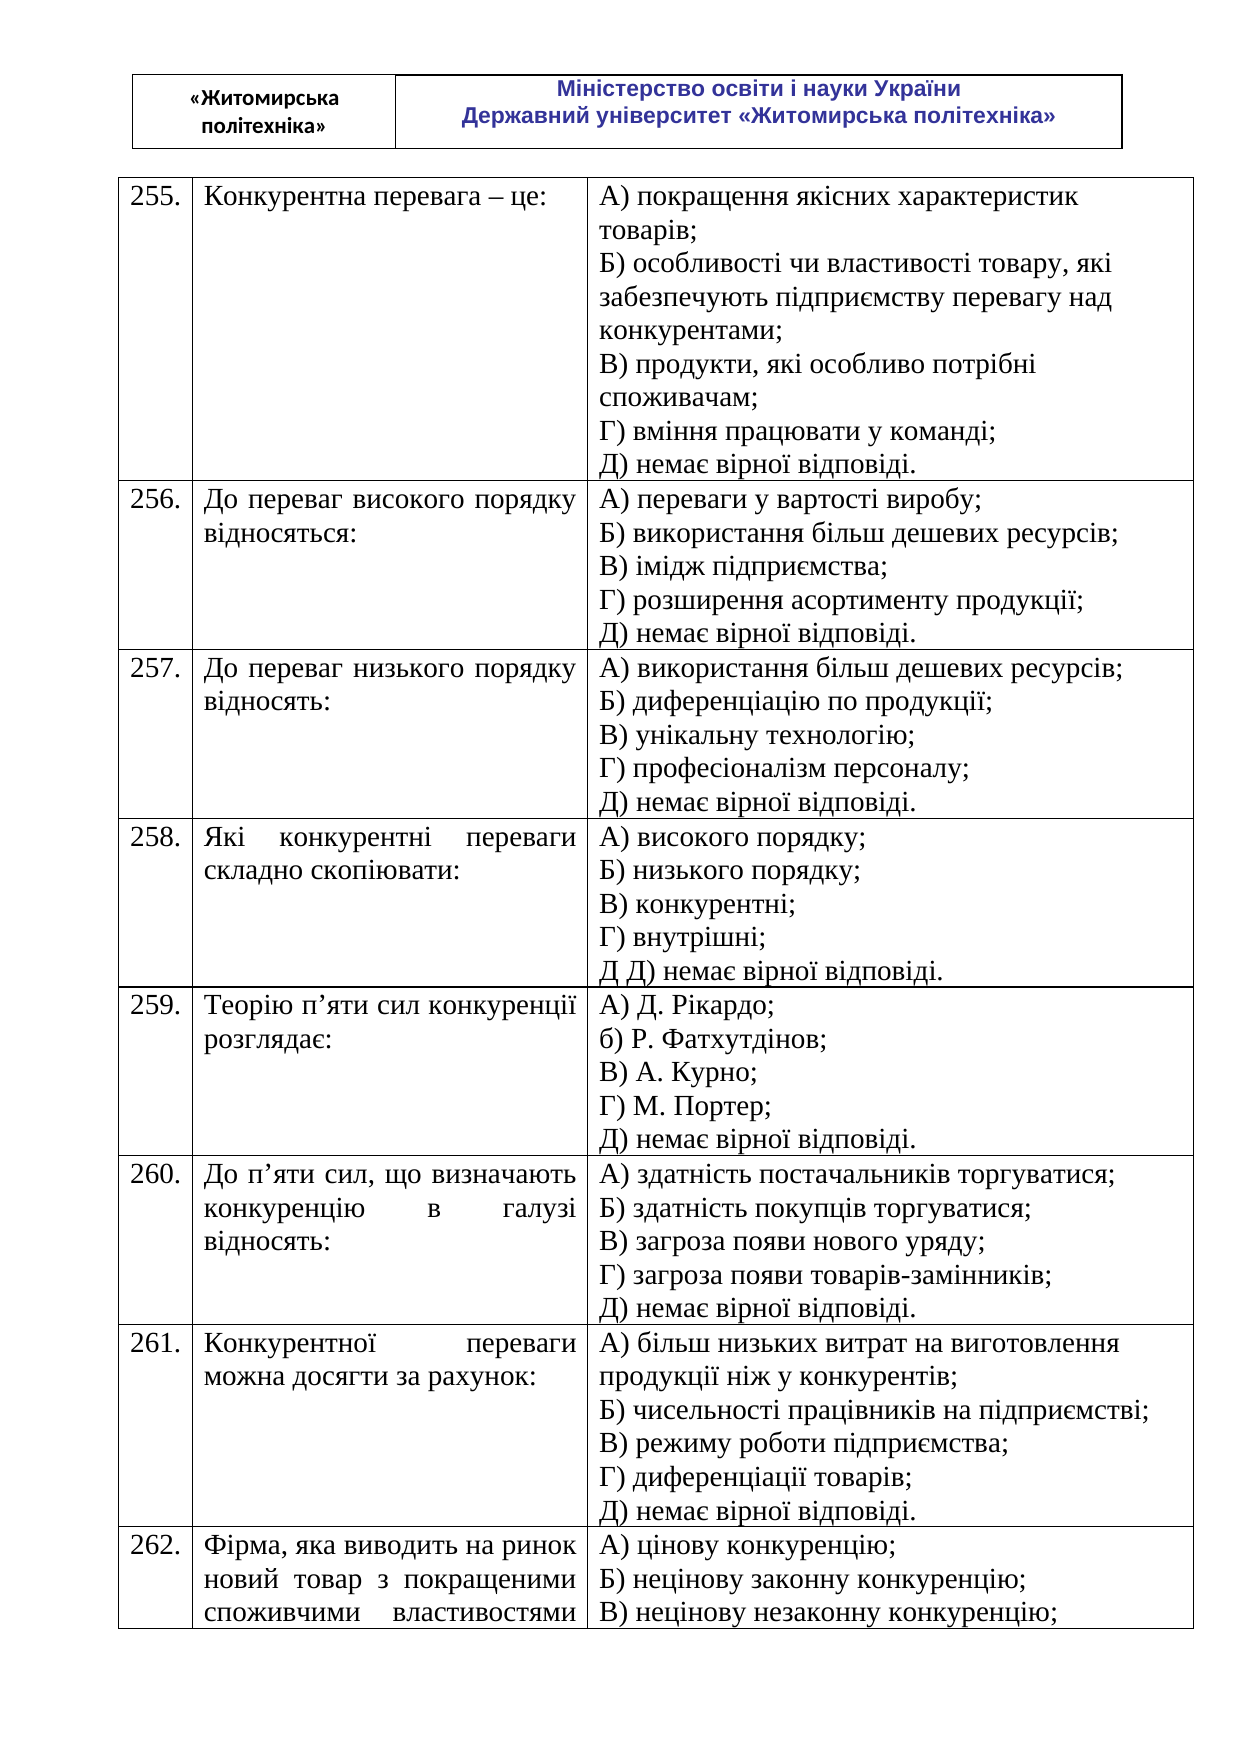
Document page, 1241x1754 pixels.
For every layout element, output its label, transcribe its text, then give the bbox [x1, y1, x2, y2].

table_cell А) покращення якісних характеристик товарів; Б) особливості чи властивості товару, які забезпечують підприємству перевагу над конкурентами; В) продукти, які особливо потрібні споживачам; Г) вміння працювати у команді; Д) немає вірної відповіді. [588, 178, 1193, 480]
table_cell До переваг високого порядку відносяться: [193, 481, 587, 649]
table_cell А) переваги у вартості виробу; Б) використання більш дешевих ресурсів; В) імідж підприємства; Г) розширення асортименту продукції; Д) немає вірної відповіді. [588, 481, 1193, 649]
table_cell До переваг низького порядку відносять: [193, 650, 587, 818]
table_cell 260. [119, 1156, 192, 1324]
table_cell 255. [119, 178, 192, 480]
table_cell А) Д. Рікардо; б) Р. Фатхутдінов; В) А. Курно; Г) М. Портер; Д) немає вірної відповіді. [588, 988, 1193, 1155]
table_cell Теорію п’яти сил конкуренції розглядає: [193, 988, 587, 1155]
table_cell 257. [119, 650, 192, 818]
table_cell 258. [119, 819, 192, 986]
table_cell А) здатність постачальників торгуватися; Б) здатність покупців торгуватися; В) загроза появи нового уряду; Г) загроза появи товарів-замінників; Д) немає вірної відповіді. [588, 1156, 1193, 1324]
table_cell Які конкурентні переваги складно скопіювати: [193, 819, 587, 986]
table_cell 261. [119, 1325, 192, 1526]
table_cell 256. [119, 481, 192, 649]
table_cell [193, 1527, 587, 1628]
table_cell Конкурентної переваги можна досягти за рахунок: [193, 1325, 587, 1526]
table_cell До п’яти сил, що визначають конкуренцію в галузі відносять: [193, 1156, 587, 1324]
table_cell А) більш низьких витрат на виготовлення продукції ніж у конкурентів; Б) чисельності працівників на підприємстві; В) режиму роботи підприємства; Г) диференціації товарів; Д) немає вірної відповіді. [588, 1325, 1193, 1526]
table_cell 262. [119, 1527, 192, 1628]
table_cell 259. [119, 988, 192, 1155]
table_cell А) використання більш дешевих ресурсів; Б) диференціацію по продукції; В) унікальну технологію; Г) професіоналізм персоналу; Д) немає вірної відповіді. [588, 650, 1193, 818]
table_cell А) високого порядку; Б) низького порядку; В) конкурентні; Г) внутрішні; Д Д) немає вірної відповіді. [588, 819, 1193, 986]
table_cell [588, 1527, 1193, 1628]
table_cell Конкурентна перевага – це: [193, 178, 587, 480]
